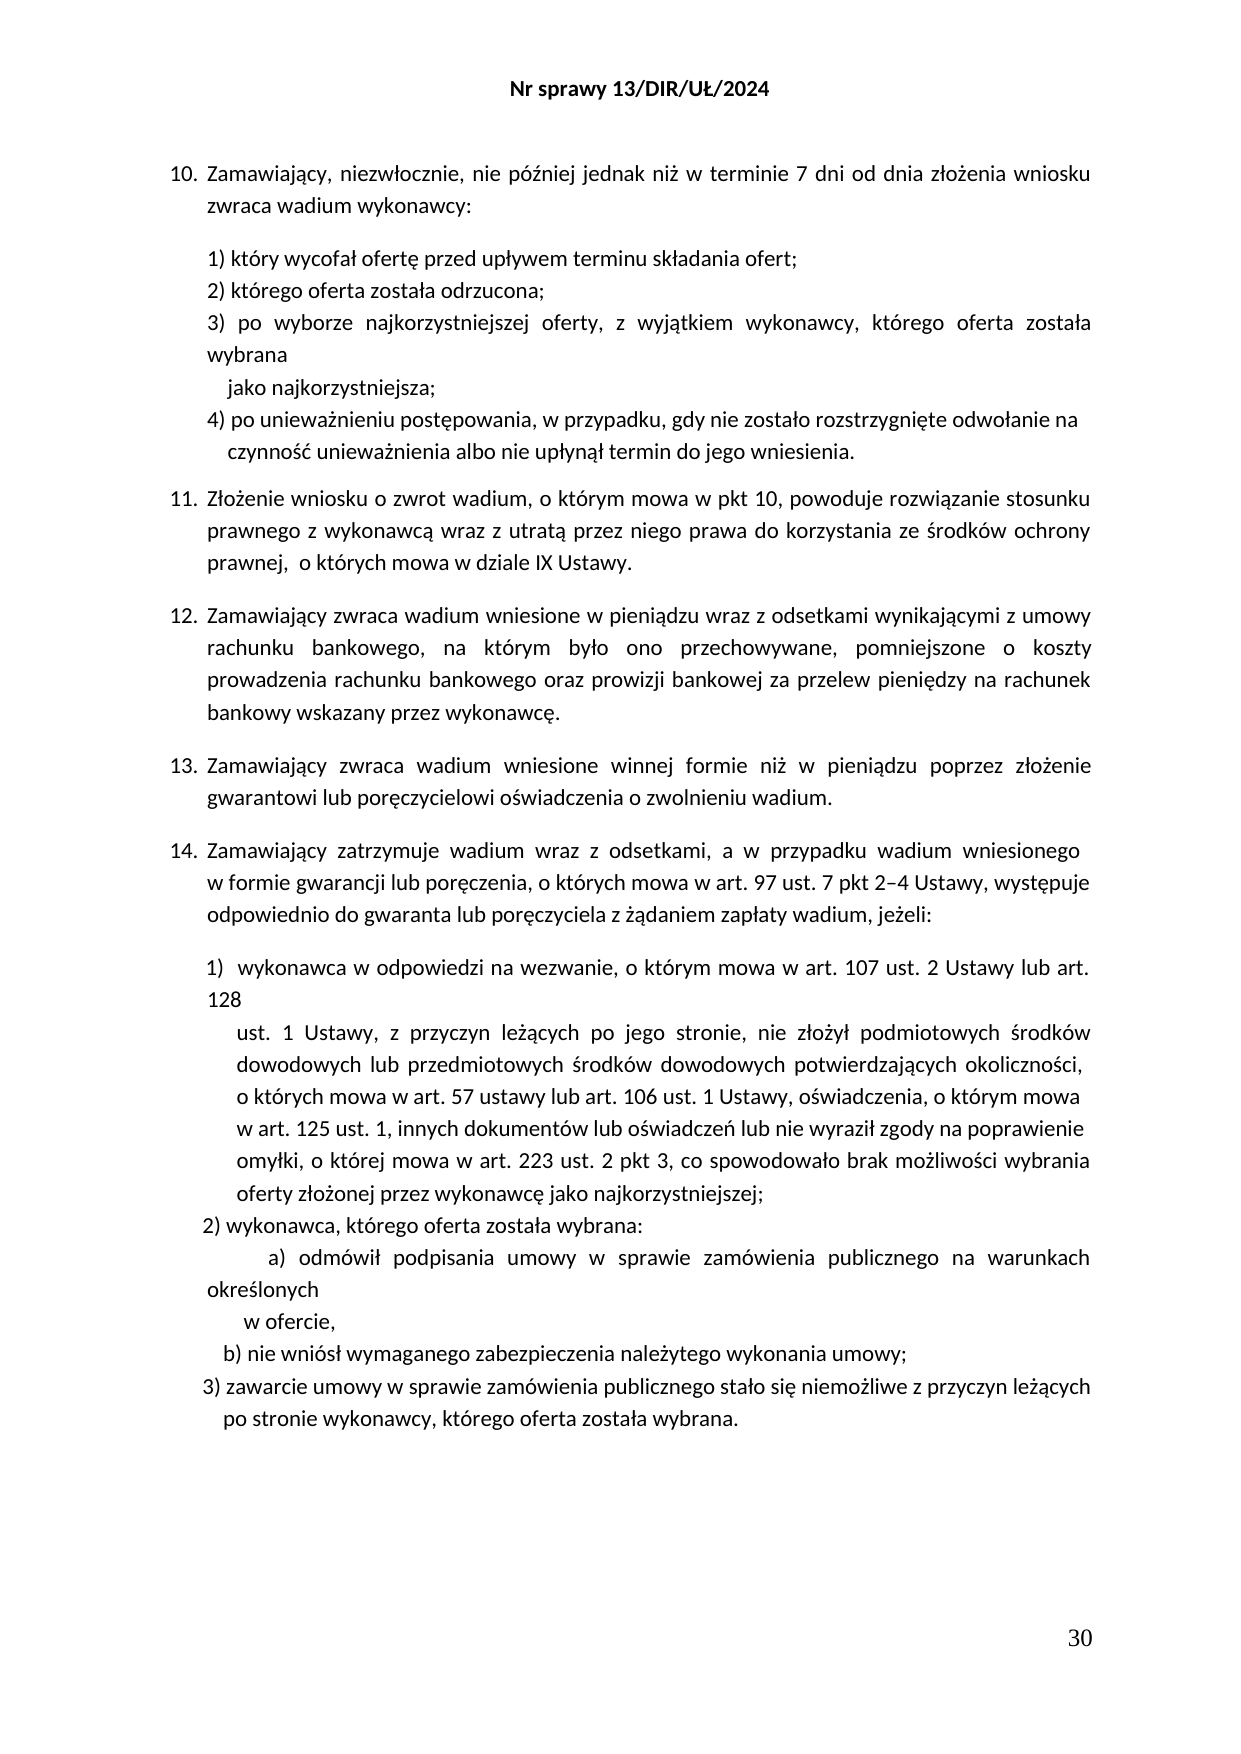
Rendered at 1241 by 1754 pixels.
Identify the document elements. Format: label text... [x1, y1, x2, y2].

text jako najkorzystniejsza; [207, 373, 1092, 401]
text w ofercie, [192, 1307, 1092, 1335]
list Zamawiający zwraca wadium wniesione w pieniądzu wraz z odsetkami wynikającymi z umowy rachunku bankowego, na którym było ono przechowywane, pomniejszone o koszty prowadzenia rachunku bankowego oraz prowizji bankowej za przelew pieniędzy na rachunek bankowy wskazany przez wykonawcę. [169, 601, 1092, 726]
text po stronie wykonawcy, którego oferta została wybrana. [192, 1404, 1092, 1432]
text omyłki, o której mowa w art. 223 ust. 2 pkt 3, co spowodowało brak możliwości wybrania oferty złożonej przez wykonawcę jako najkorzystniejszej; [236, 1146, 1092, 1207]
list Złożenie wniosku o zwrot wadium, o którym mowa w pkt 10, powoduje rozwiązanie stosunku prawnego z wykonawcą wraz z utratą przez niego prawa do korzystania ze środków ochrony prawnej, o których mowa w dziale IX Ustawy. [169, 484, 1092, 576]
text 4) po unieważnieniu postępowania, w przypadku, gdy nie zostało rozstrzygnięte odwołanie na [207, 405, 1092, 433]
list Zamawiający, niezwłocznie, nie później jednak niż w terminie 7 dni od dnia złożenia wniosku zwraca wadium wykonawcy: [169, 159, 1092, 219]
text b) nie wniósł wymaganego zabezpieczenia należytego wykonania umowy; [192, 1339, 1092, 1368]
text 1) wykonawca w odpowiedzi na wezwanie, o którym mowa w art. 107 ust. 2 Ustawy lub art. 128 [192, 953, 1092, 1013]
text 1) który wycofał ofertę przed upływem terminu składania ofert; [207, 244, 1092, 272]
text a) odmówił podpisania umowy w sprawie zamówienia publicznego na warunkach określonych [192, 1243, 1092, 1303]
text czynność unieważnienia albo nie upłynął termin do jego wniesienia. [207, 437, 1092, 465]
text 3) zawarcie umowy w sprawie zamówienia publicznego stało się niemożliwe z przyczyn leżących [192, 1372, 1092, 1400]
text 3) po wyborze najkorzystniejszej oferty, z wyjątkiem wykonawcy, którego oferta została wybrana [207, 308, 1092, 368]
text ust. 1 Ustawy, z przyczyn leżących po jego stronie, nie złożył podmiotowych środków dowodowych lub przedmiotowych środków dowodowych potwierdzających okoliczności, o których mowa w art. 57 ustawy lub art. 106 ust. 1 Ustawy, oświadczenia, o którym mowa [236, 1018, 1092, 1110]
text 2) wykonawca, którego oferta została wybrana: [192, 1211, 1092, 1239]
text 2) którego oferta została odrzucona; [207, 276, 1092, 304]
text w art. 125 ust. 1, innych dokumentów lub oświadczeń lub nie wyraził zgody na poprawienie [236, 1114, 1092, 1142]
list Zamawiający zatrzymuje wadium wraz z odsetkami, a w przypadku wadium wniesionego w formie gwarancji lub poręczenia, o których mowa w art. 97 ust. 7 pkt 2–4 Ustawy, występuje odpowiednio do gwaranta lub poręczyciela z żądaniem zapłaty wadium, jeżeli: [169, 836, 1092, 928]
list Zamawiający zwraca wadium wniesione winnej formie niż w pieniądzu poprzez złożenie gwarantowi lub poręczycielowi oświadczenia o zwolnieniu wadium. [169, 751, 1092, 811]
